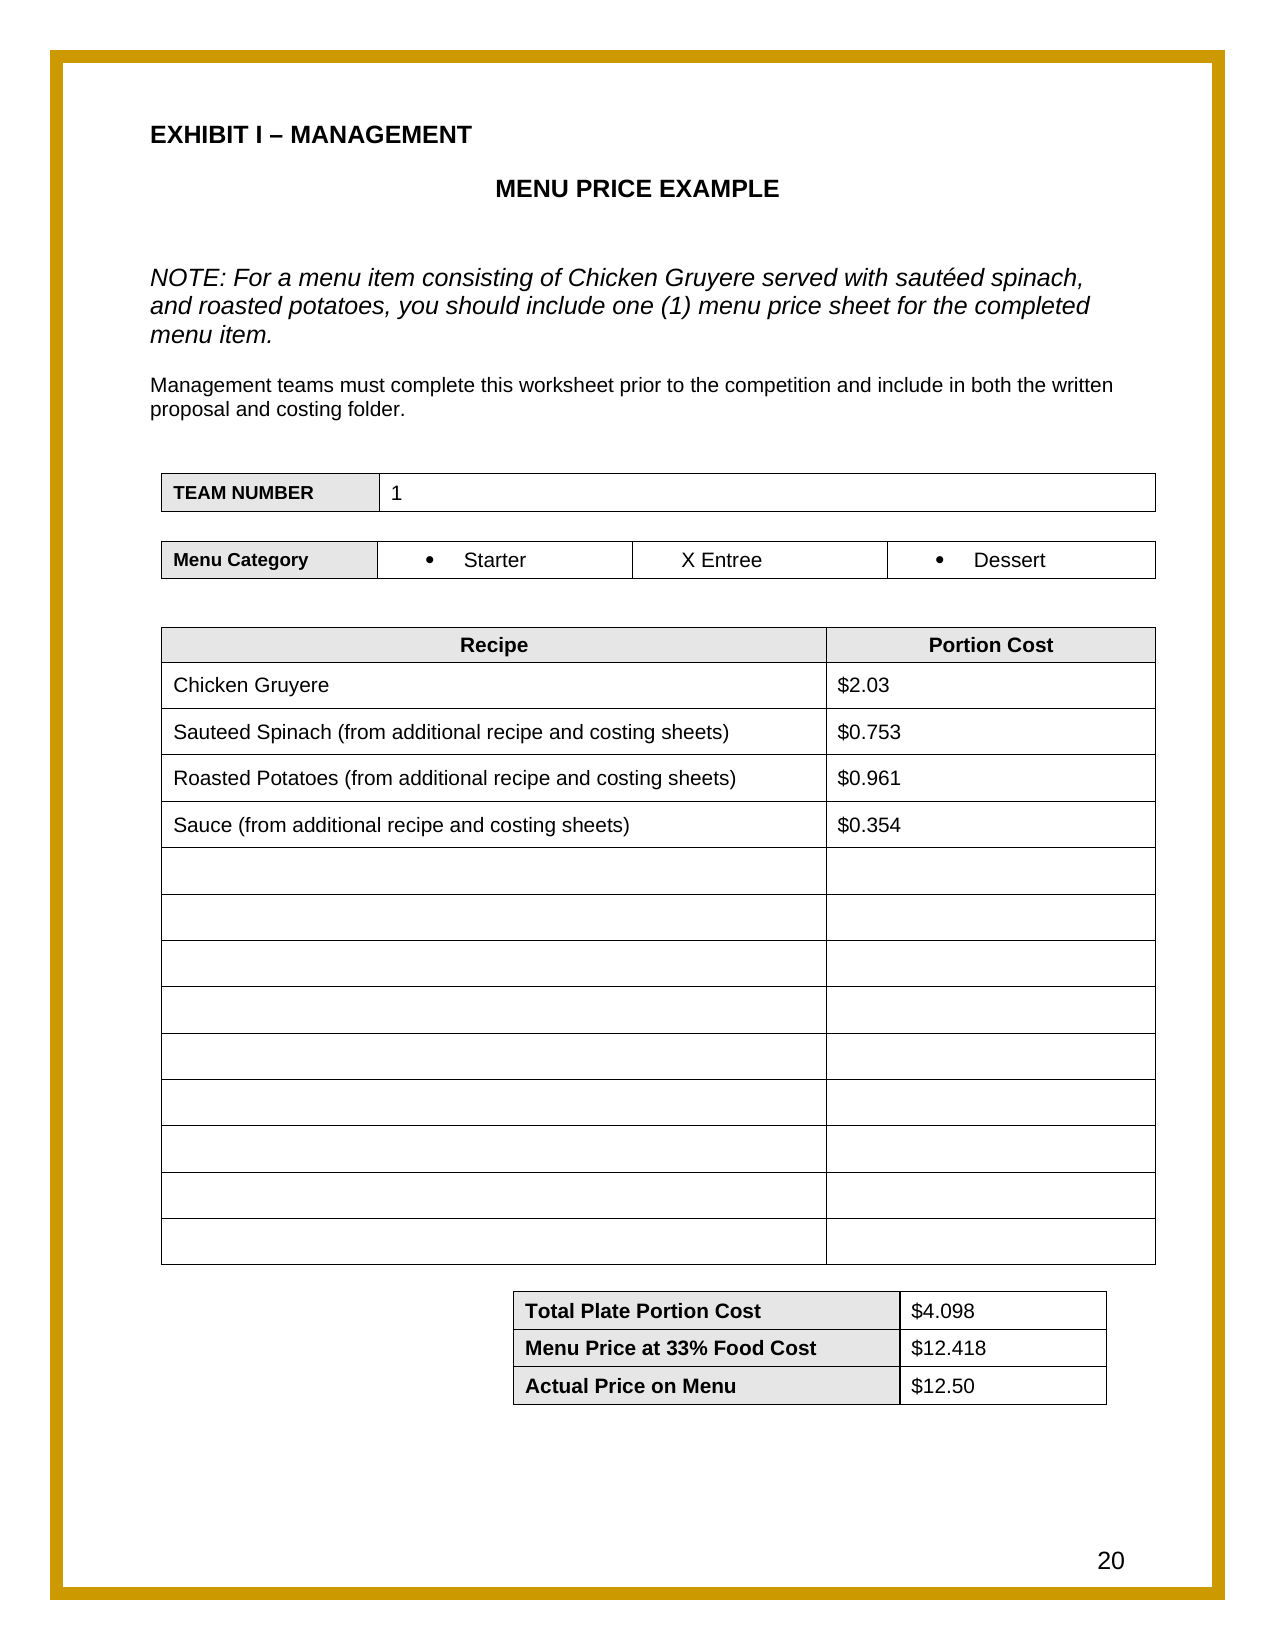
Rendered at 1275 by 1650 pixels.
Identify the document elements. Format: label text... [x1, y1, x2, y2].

table_header Recipe [162, 628, 826, 662]
table_cell [827, 941, 1155, 986]
table_cell Menu Price at 33% Food Cost [514, 1330, 899, 1366]
table_cell [162, 1126, 826, 1172]
table_cell [162, 941, 826, 986]
text NOTE: For a menu item consisting of Chicken Gruyere served with sautéed spinach, and roasted potatoes, you should include one (1) menu price sheet for the completed menu item. [150, 262, 1125, 349]
table_cell $2.03 [827, 663, 1155, 708]
table_cell Roasted Potatoes (from additional recipe and costing sheets) [162, 755, 826, 801]
table_cell Sauce (from additional recipe and costing sheets) [162, 802, 826, 847]
table_header X Entree [633, 542, 887, 578]
table_cell [162, 1219, 826, 1264]
table_cell [827, 895, 1155, 940]
table_cell Chicken Gruyere [162, 663, 826, 708]
table_cell [827, 1173, 1155, 1218]
table_cell [162, 1080, 826, 1125]
table_cell [827, 1126, 1155, 1172]
table_cell $12.418 [901, 1330, 1106, 1366]
table_cell [827, 848, 1155, 893]
table_cell [162, 1034, 826, 1079]
table_cell [827, 987, 1155, 1032]
table_cell [162, 987, 826, 1032]
table_header TEAM NUMBER [162, 474, 379, 511]
table_header $4.098 [901, 1292, 1106, 1329]
table_header Dessert [888, 542, 1155, 578]
table_header 1 [380, 474, 1155, 511]
table_cell Sauteed Spinach (from additional recipe and costing sheets) [162, 709, 826, 754]
table_cell $0.354 [827, 802, 1155, 847]
table_cell [827, 1219, 1155, 1264]
text Exhibit I – Management [150, 120, 1125, 149]
text Management teams must complete this worksheet prior to the competition and include in both the written proposal and costing folder. [150, 373, 1125, 421]
text Menu Price Example [150, 174, 1125, 202]
table_cell $12.50 [901, 1367, 1106, 1404]
table_cell [162, 848, 826, 893]
table_cell [162, 1173, 826, 1218]
table_cell [827, 1034, 1155, 1079]
table_header Starter [378, 542, 632, 578]
table_header Menu Category [162, 542, 377, 578]
table_header Total Plate Portion Cost [514, 1292, 899, 1329]
table_header Portion Cost [827, 628, 1155, 662]
table_cell $0.753 [827, 709, 1155, 754]
table_cell [162, 895, 826, 940]
table_cell $0.961 [827, 755, 1155, 801]
table_cell [827, 1080, 1155, 1125]
table_cell Actual Price on Menu [514, 1367, 899, 1404]
